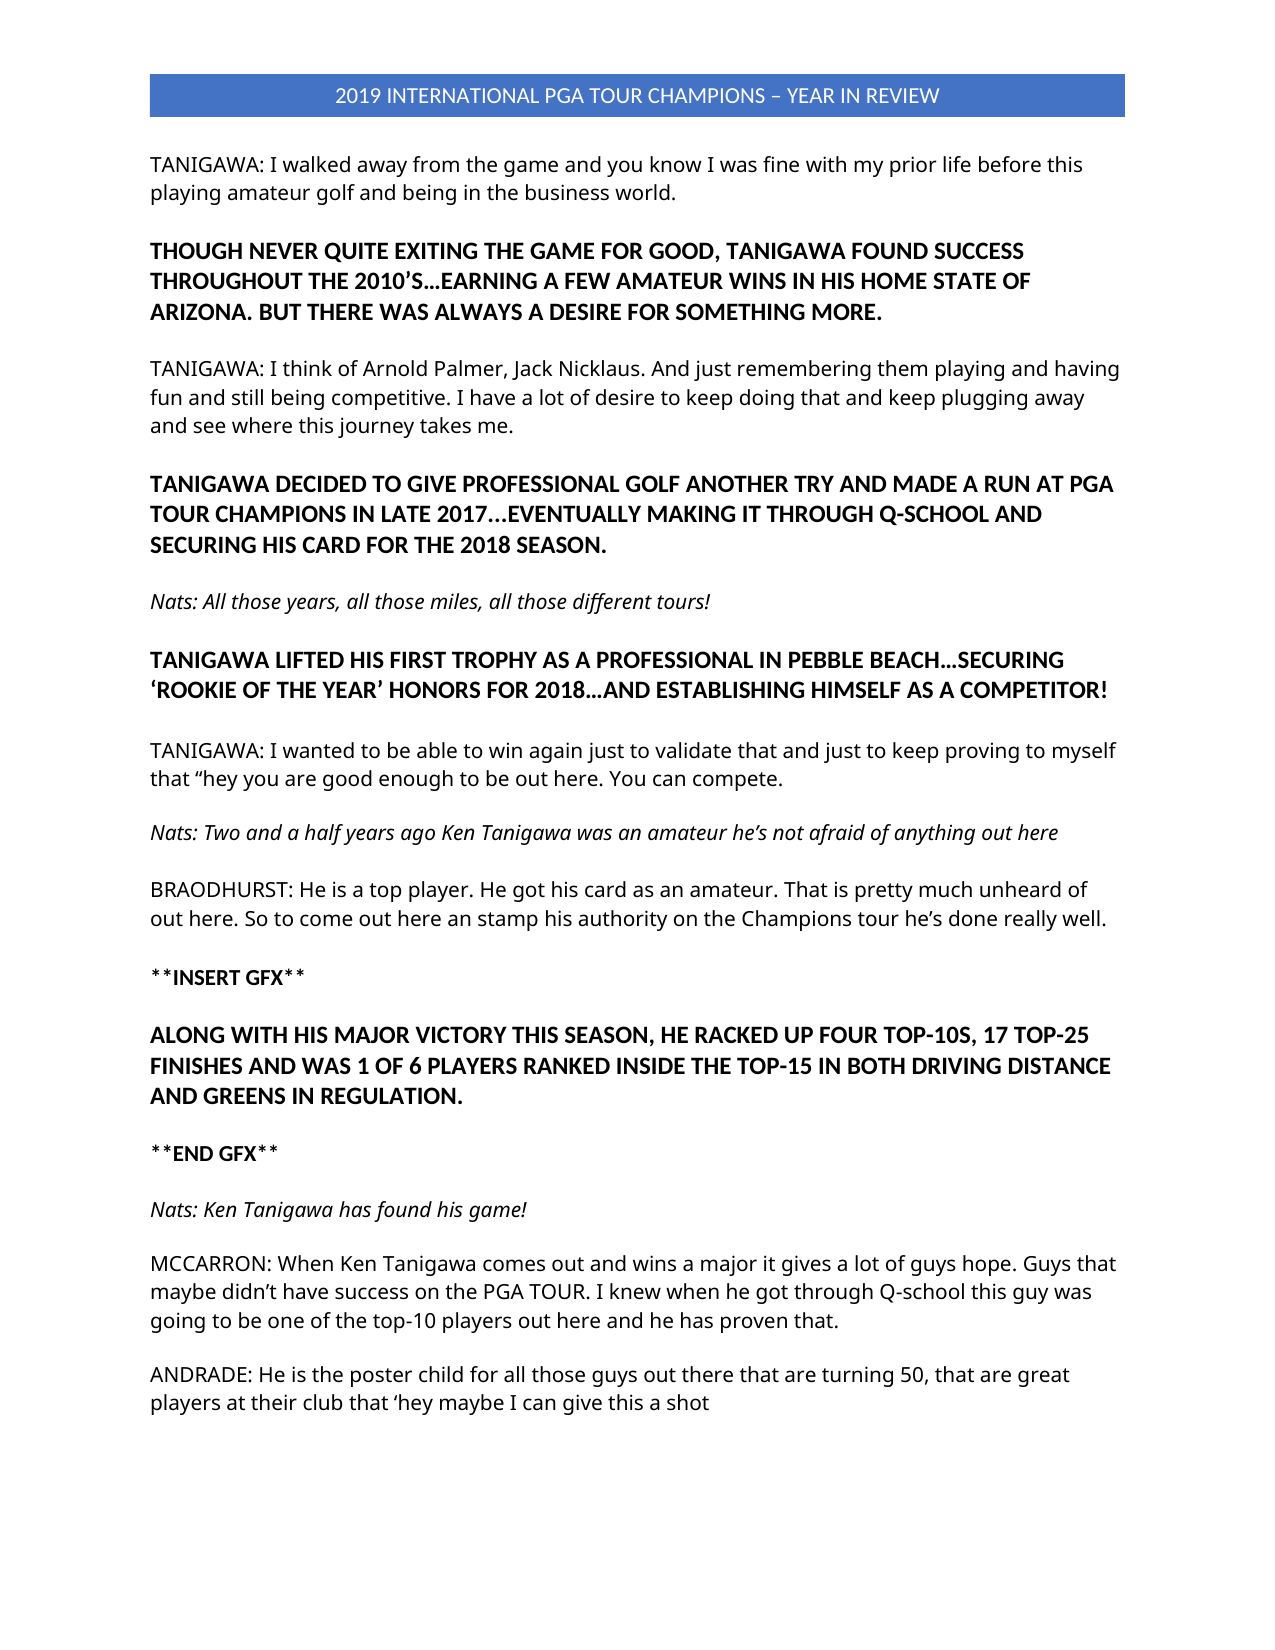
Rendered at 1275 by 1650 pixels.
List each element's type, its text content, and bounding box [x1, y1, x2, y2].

text TANIGAWA: I wanted to be able to win again just to validate that and just to keep proving to myself that “hey you are good enough to be out here. You can compete. [150, 736, 1125, 793]
text BRAODHURST: He is a top player. He got his card as an amateur. That is pretty much unheard of out here. So to come out here an stamp his authority on the Champions tour he’s done really well. [150, 875, 1125, 932]
text **END GFX** [150, 1139, 1125, 1167]
text TANIGAWA DECIDED TO GIVE PROFESSIONAL GOLF ANOTHER TRY AND MADE A RUN AT PGA TOUR CHAMPIONS IN LATE 2017...EVENTUALLY MAKING IT THROUGH Q-SCHOOL AND SECURING HIS CARD FOR THE 2018 SEASON. [150, 468, 1125, 559]
text **INSERT GFX** [150, 963, 1125, 991]
text ANDRADE: He is the poster child for all those guys out there that are turning 50, that are great players at their club that ‘hey maybe I can give this a shot [150, 1360, 1125, 1417]
text Nats: All those years, all those miles, all those different tours! [150, 587, 1125, 616]
text ALONG WITH HIS MAJOR VICTORY THIS SEASON, HE RACKED UP FOUR TOP-10S, 17 TOP-25 FINISHES AND WAS 1 OF 6 PLAYERS RANKED INSIDE THE TOP-15 IN BOTH DRIVING DISTANCE AND GREENS IN REGULATION. [150, 1019, 1125, 1111]
text MCCARRON: When Ken Tanigawa comes out and wins a major it gives a lot of guys hope. Guys that maybe didn’t have success on the PGA TOUR. I knew when he got through Q-school this guy was going to be one of the top-10 players out here and he has proven that. [150, 1249, 1125, 1334]
text Nats: Two and a half years ago Ken Tanigawa was an amateur he’s not afraid of anything out here [150, 818, 1125, 847]
text Nats: Ken Tanigawa has found his game! [150, 1195, 1125, 1223]
text TANIGAWA: I think of Arnold Palmer, Jack Nicklaus. And just remembering them playing and having fun and still being competitive. I have a lot of desire to keep doing that and keep plugging away and see where this journey takes me. [150, 354, 1125, 440]
text THOUGH NEVER QUITE EXITING THE GAME FOR GOOD, TANIGAWA FOUND SUCCESS THROUGHOUT THE 2010’S…EARNING A FEW AMATEUR WINS IN HIS HOME STATE OF ARIZONA. BUT THERE WAS ALWAYS A DESIRE FOR SOMETHING MORE. [150, 235, 1125, 326]
text TANIGAWA LIFTED HIS FIRST TROPHY AS A PROFESSIONAL IN PEBBLE BEACH…SECURING ‘ROOKIE OF THE YEAR’ HONORS FOR 2018…AND ESTABLISHING HIMSELF AS A COMPETITOR! [150, 644, 1125, 705]
text TANIGAWA: I walked away from the game and you know I was fine with my prior life before this playing amateur golf and being in the business world. [150, 150, 1125, 207]
